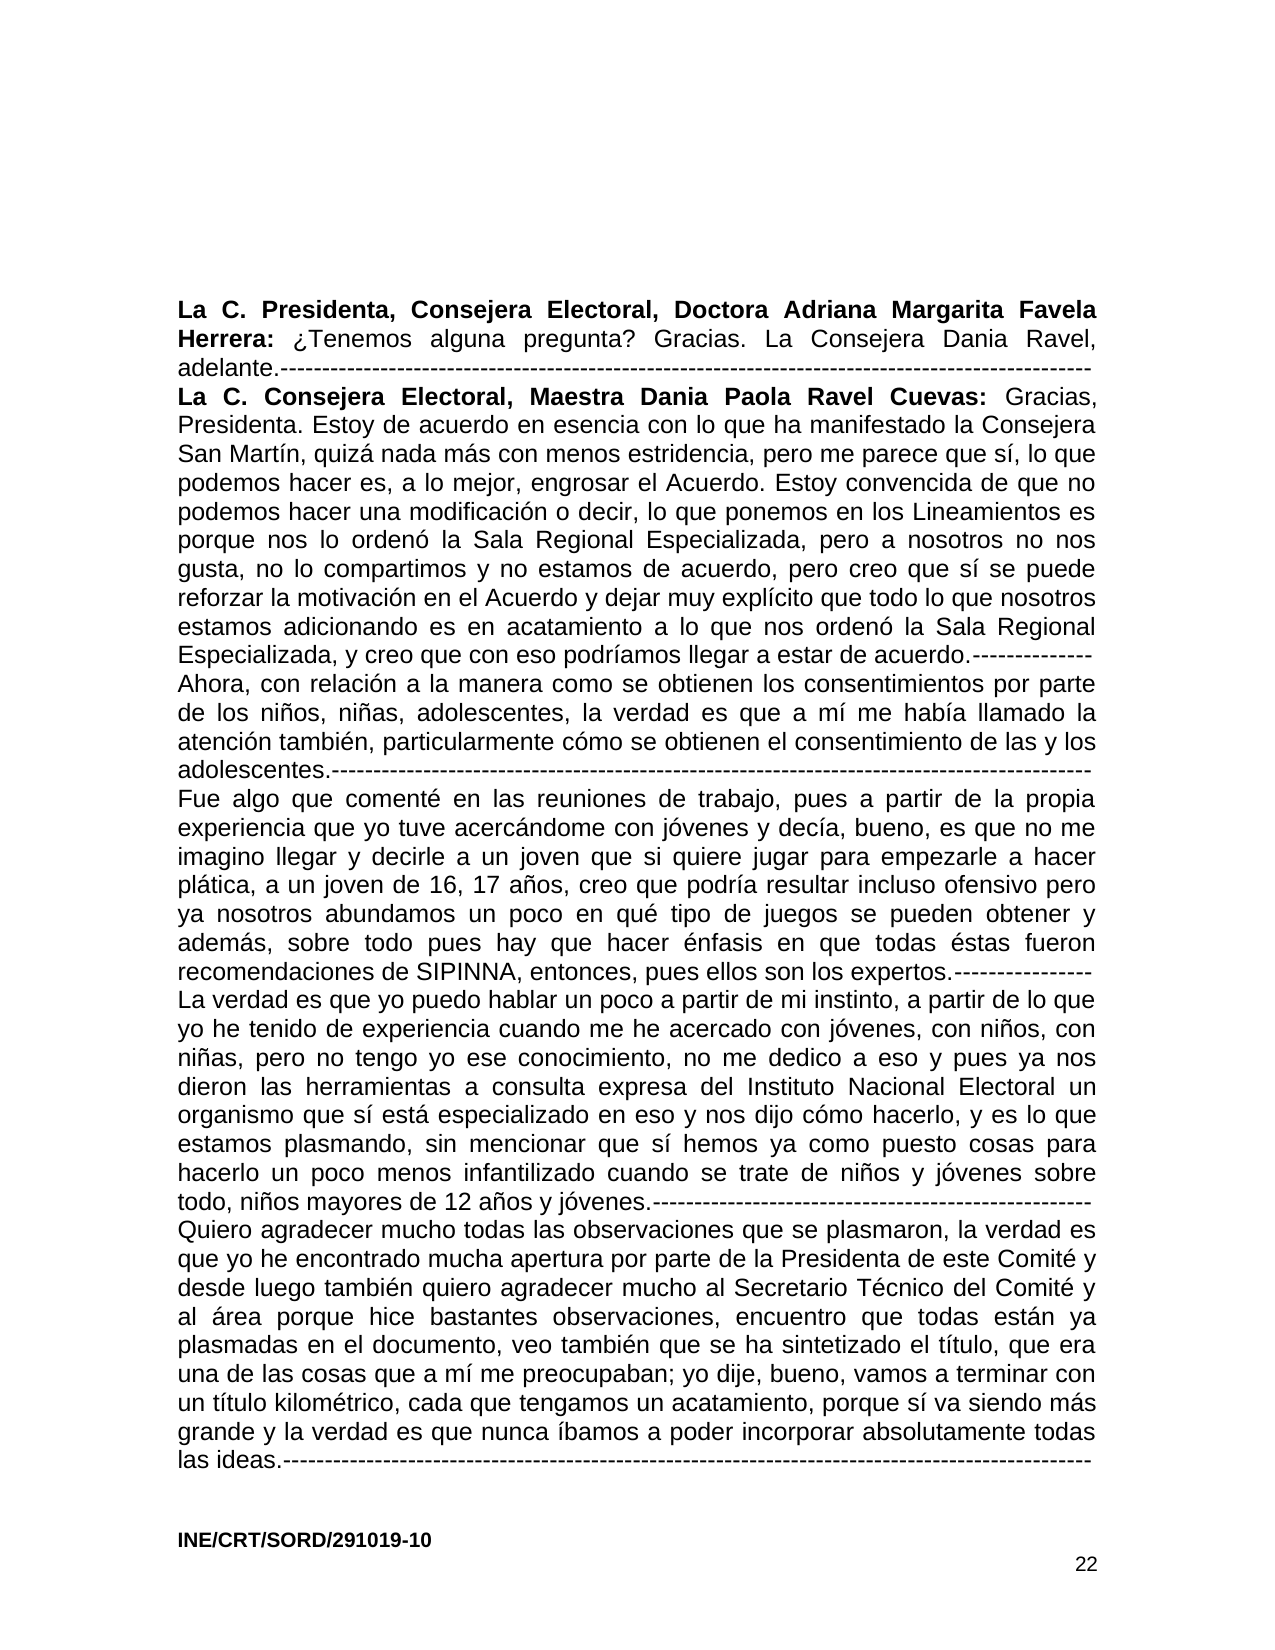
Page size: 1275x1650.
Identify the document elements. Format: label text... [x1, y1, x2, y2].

text Ahora, con relación a la manera como se obtienen los consentimientos por parte de los niños, niñas, adolescentes, la verdad es que a mí me había llamado la atención también, particularmente cómo se obtienen el consentimiento de las y los adolescentes. [177, 669, 1098, 784]
text Fue algo que comenté en las reuniones de trabajo, pues a partir de la propia experiencia que yo tuve acercándome con jóvenes y decía, bueno, es que no me imagino llegar y decirle a un joven que si quiere jugar para empezarle a hacer plática, a un joven de 16, 17 años, creo que podría resultar incluso ofensivo pero ya nosotros abundamos un poco en qué tipo de juegos se pueden obtener y además, sobre todo pues hay que hacer énfasis en que todas éstas fueron recomendaciones de SIPINNA, entonces, pues ellos son los expertos. [177, 784, 1098, 985]
text La C. Presidenta, Consejera Electoral, Doctora Adriana Margarita Favela Herrera: ¿Tenemos alguna pregunta? Gracias. La Consejera Dania Ravel, adelante. [177, 295, 1098, 382]
text La verdad es que yo puedo hablar un poco a partir de mi instinto, a partir de lo que yo he tenido de experiencia cuando me he acercado con jóvenes, con niños, con niñas, pero no tengo yo ese conocimiento, no me dedico a eso y pues ya nos dieron las herramientas a consulta expresa del Instituto Nacional Electoral un organismo que sí está especializado en eso y nos dijo cómo hacerlo, y es lo que estamos plasmando, sin mencionar que sí hemos ya como puesto cosas para hacerlo un poco menos infantilizado cuando se trate de niños y jóvenes sobre todo, niños mayores de 12 años y jóvenes. [177, 985, 1098, 1215]
text La C. Consejera Electoral, Maestra Dania Paola Ravel Cuevas: Gracias, Presidenta. Estoy de acuerdo en esencia con lo que ha manifestado la Consejera San Martín, quizá nada más con menos estridencia, pero me parece que sí, lo que podemos hacer es, a lo mejor, engrosar el Acuerdo. Estoy convencida de que no podemos hacer una modificación o decir, lo que ponemos en los Lineamientos es porque nos lo ordenó la Sala Regional Especializada, pero a nosotros no nos gusta, no lo compartimos y no estamos de acuerdo, pero creo que sí se puede reforzar la motivación en el Acuerdo y dejar muy explícito que todo lo que nosotros estamos adicionando es en acatamiento a lo que nos ordenó la Sala Regional Especializada, y creo que con eso podríamos llegar a estar de acuerdo. [177, 382, 1098, 669]
text Quiero agradecer mucho todas las observaciones que se plasmaron, la verdad es que yo he encontrado mucha apertura por parte de la Presidenta de este Comité y desde luego también quiero agradecer mucho al Secretario Técnico del Comité y al área porque hice bastantes observaciones, encuentro que todas están ya plasmadas en el documento, veo también que se ha sintetizado el título, que era una de las cosas que a mí me preocupaban; yo dije, bueno, vamos a terminar con un título kilométrico, cada que tengamos un acatamiento, porque sí va siendo más grande y la verdad es que nunca íbamos a poder incorporar absolutamente todas las ideas. [177, 1215, 1098, 1474]
